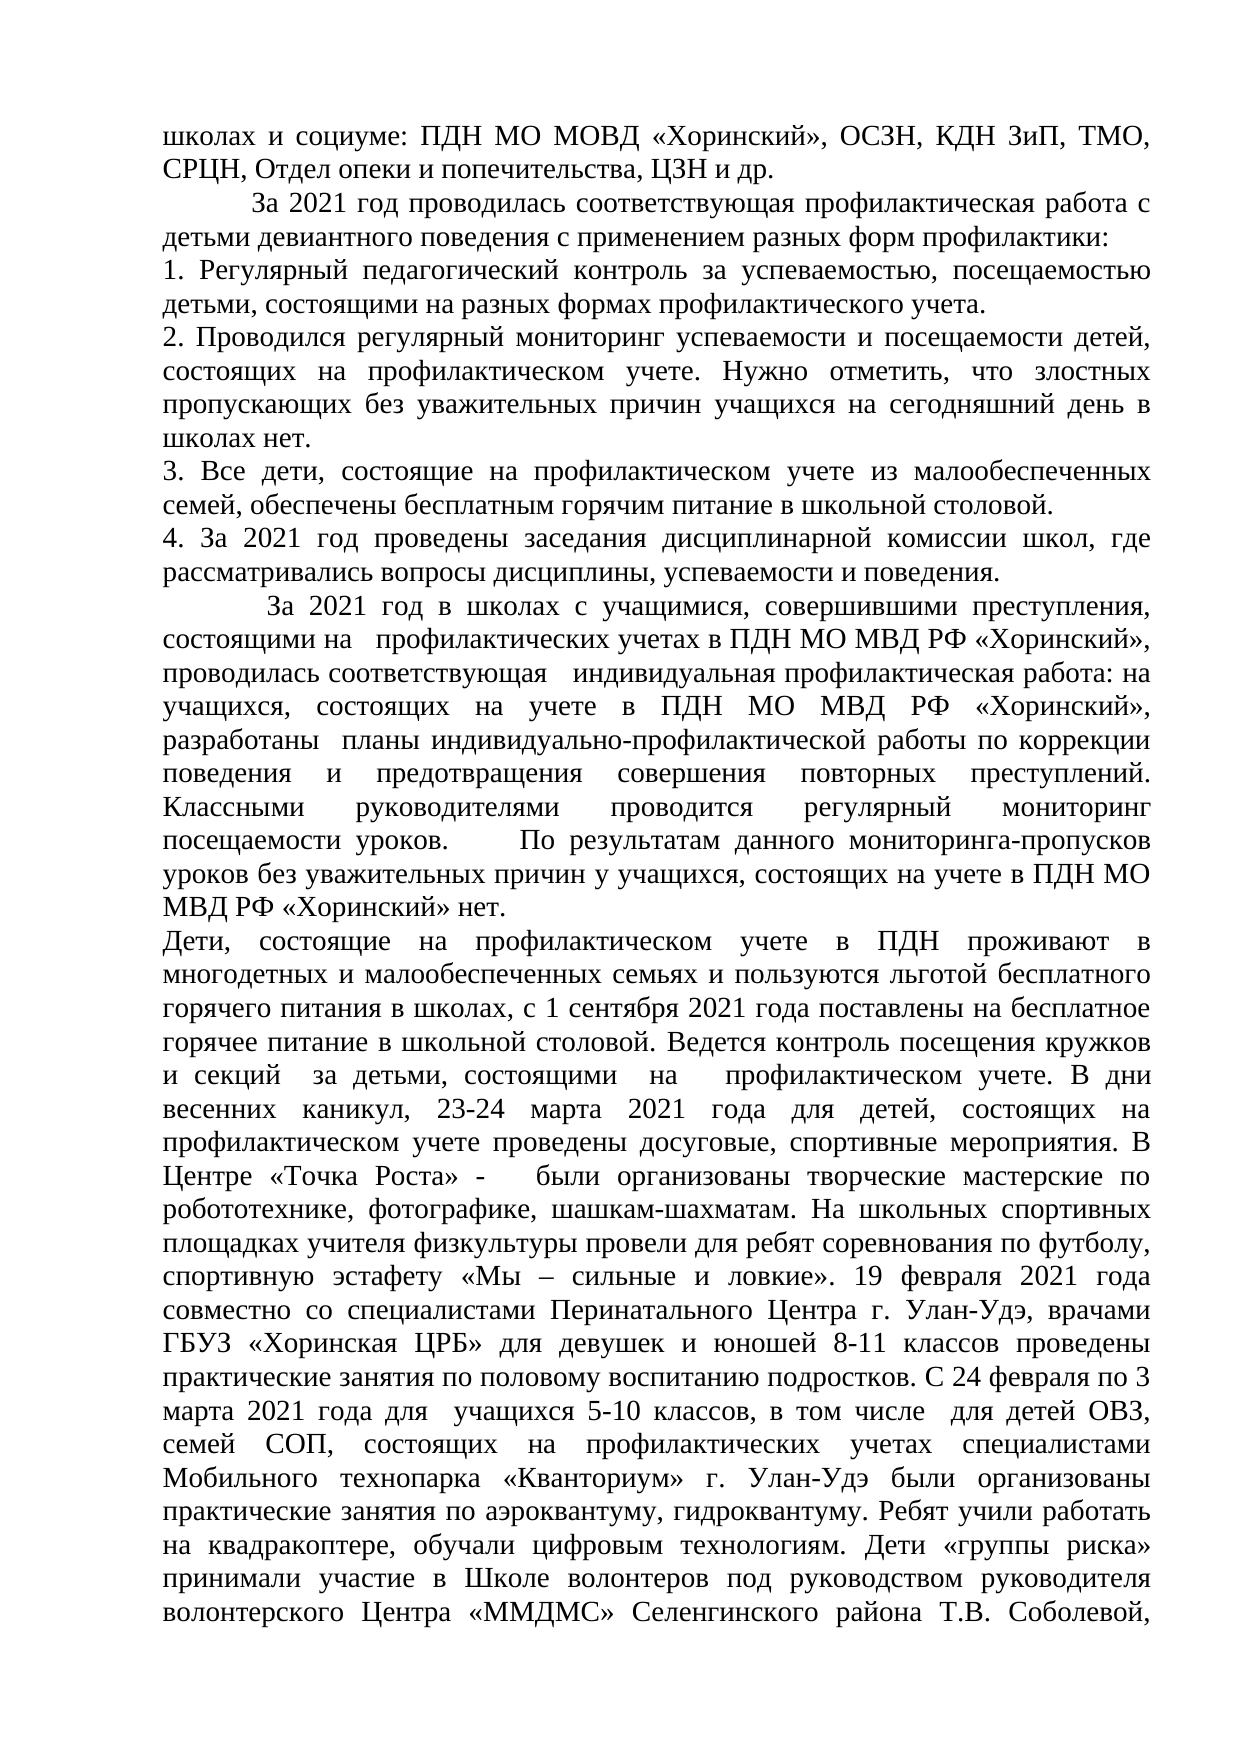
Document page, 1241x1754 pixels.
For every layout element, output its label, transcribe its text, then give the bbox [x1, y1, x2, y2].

text 4. За 2021 год проведены заседания дисциплинарной комиссии школ, где рассматривались вопросы дисциплины, успеваемости и поведения. [162, 521, 1152, 588]
text За 2021 год проводилась соответствующая профилактическая работа с детьми девиантного поведения с применением разных форм профилактики: [162, 185, 1152, 252]
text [162, 118, 1152, 185]
text 1. Регулярный педагогический контроль за успеваемостью, посещаемостью детьми, состоящими на разных формах профилактического учета. [162, 252, 1152, 319]
text 3. Все дети, состоящие на профилактическом учете из малообеспеченных семей, обеспечены бесплатным горячим питание в школьной столовой. [162, 453, 1152, 521]
text 2. Проводился регулярный мониторинг успеваемости и посещаемости детей, состоящих на профилактическом учете. Нужно отметить, что злостных пропускающих без уважительных причин учащихся на сегодняшний день в школах нет. [162, 319, 1152, 453]
text За 2021 год в школах с учащимися, совершившими преступления, состоящими на профилактических учетах в ПДН МО МВД РФ «Хоринский», проводилась соответствующая индивидуальная профилактическая работа: на учащихся, состоящих на учете в ПДН МО МВД РФ «Хоринский», разработаны планы индивидуально-профилактической работы по коррекции поведения и предотвращения совершения повторных преступлений. Классными руководителями проводится регулярный мониторинг посещаемости уроков. По результатам данного мониторинга-пропусков уроков без уважительных причин у учащихся, состоящих на учете в ПДН МО МВД РФ «Хоринский» нет. [162, 588, 1152, 923]
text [162, 923, 1152, 1627]
